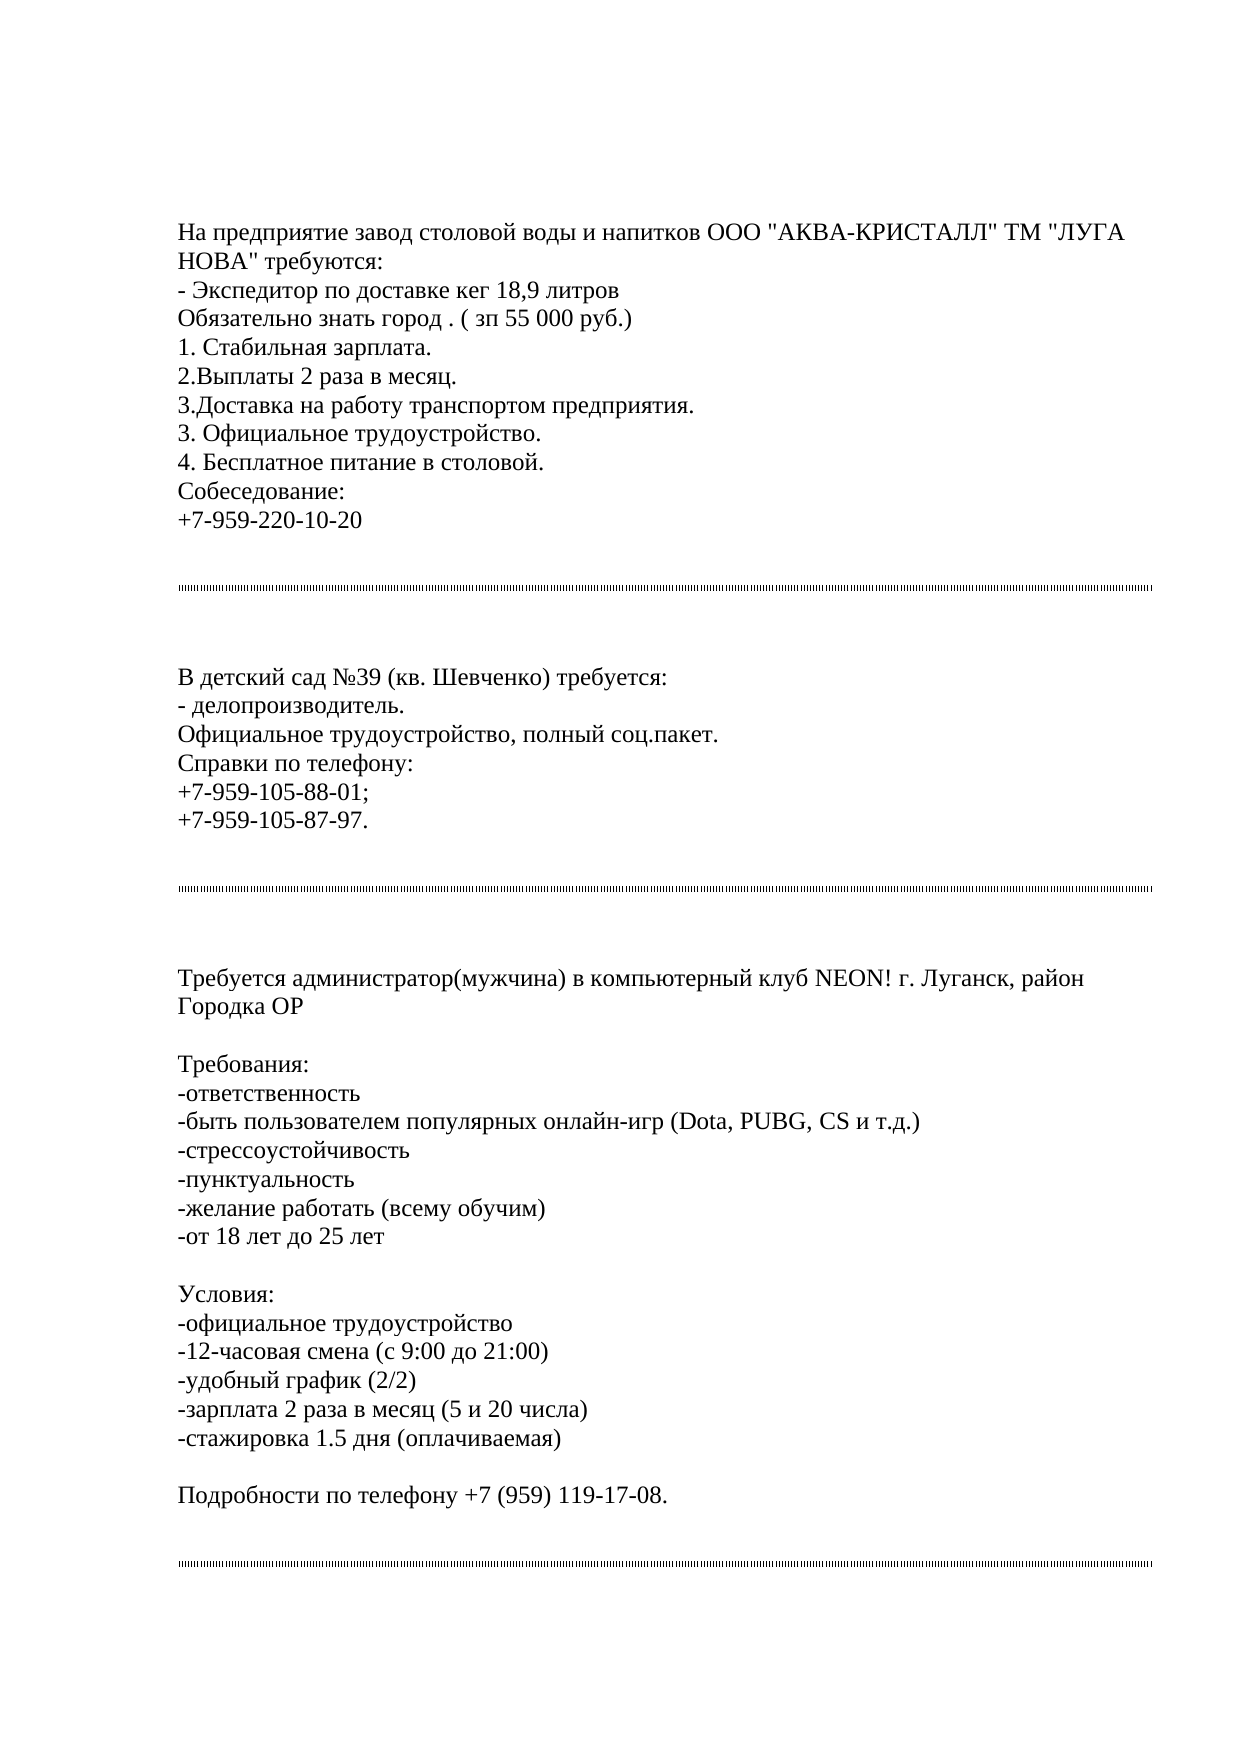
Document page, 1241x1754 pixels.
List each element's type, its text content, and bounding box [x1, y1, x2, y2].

text Требуется администратор(мужчина) в компьютерный клуб NEON! г. Луганск, район Городка ОР Требования: -ответственность -быть пользователем популярных онлайн-игр (Dota, PUBG, CS и т.д.) -стрессоустойчивость -пунктуальность -желание работать (всему обучим) -от 18 лет до 25 лет Условия: -официальное трудоустройство -12-часовая смена (с 9:00 до 21:00) -удобный график (2/2) -зарплата 2 раза в месяц (5 и 20 числа) -стажировка 1.5 дня (оплачиваемая) Подробности по телефону +7 (959) 119-17-08. [177, 963, 1152, 1509]
text На предприятие завод столовой воды и напитков ООО "АКВА-КРИСТАЛЛ" ТМ "ЛУГА НОВА" требуются: - Экспедитор по доставке кег 18,9 литров Обязательно знать город . ( зп 55 000 руб.) 1. Стабильная зарплата. 2.Выплаты 2 раза в месяц. 3.Доставка на работу транспортом предприятия. 3. Официальное трудоустройство. 4. Бесплатное питание в столовой. Собеседование: +7-959-220-10-20 [177, 217, 1152, 533]
text В детский сад №39 (кв. Шевченко) требуется: - делопроизводитель. Официальное трудоустройство, полный соц.пакет. Справки по телефону: +7-959-105-88-01; +7-959-105-87-97. [368, 662, 1152, 834]
